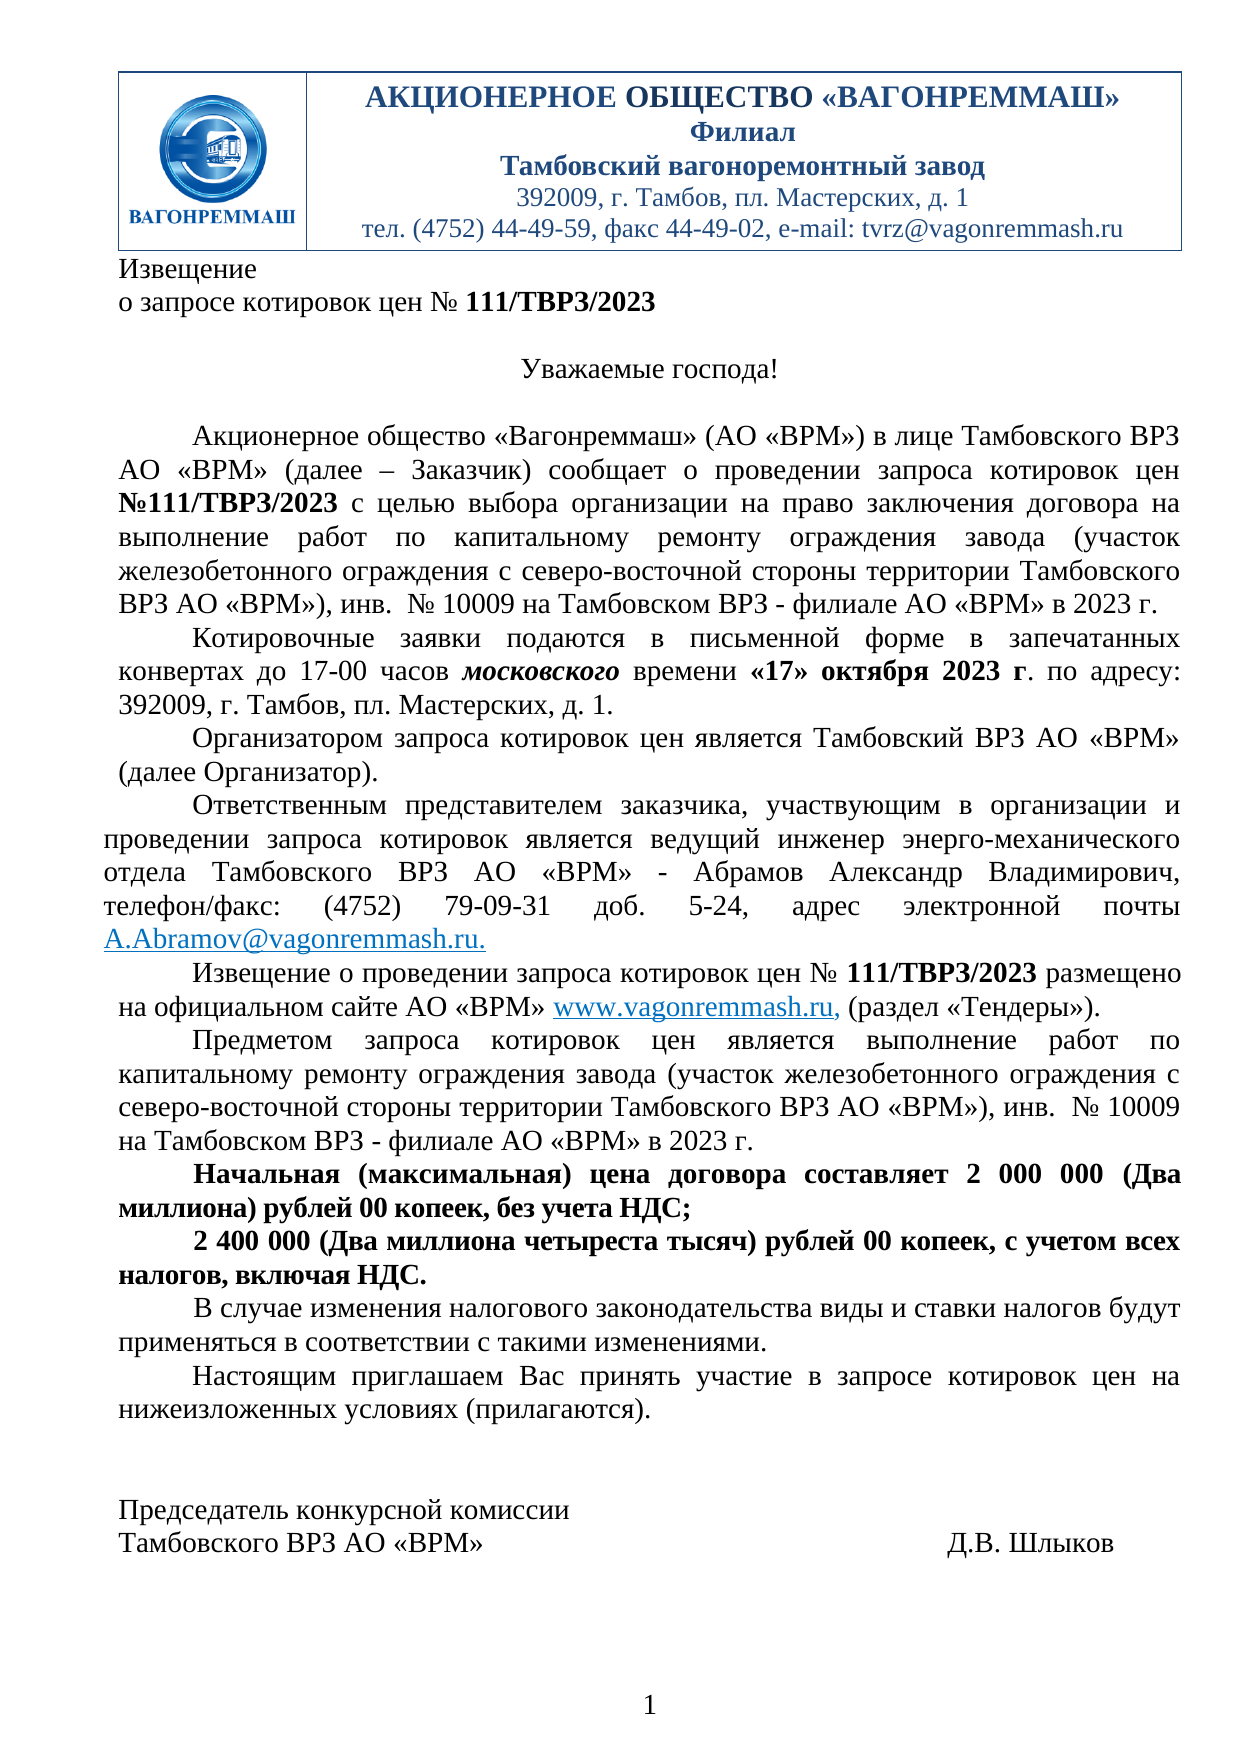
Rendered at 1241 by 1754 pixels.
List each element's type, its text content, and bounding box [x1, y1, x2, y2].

text Извещение [118, 251, 1181, 284]
text В случае изменения налогового законодательства виды и ставки налогов будут применяться в соответствии с такими изменениями. [118, 1291, 1181, 1358]
text Председатель конкурсной комиссии [118, 1492, 1181, 1525]
text Котировочные заявки подаются в письменной форме в запечатанных конвертах до 17-00 часов московского времени «17» октября 2023 г. по адресу: 392009, г. Тамбов, пл. Мастерских, д. 1. [118, 620, 1181, 720]
table_header [119, 73, 306, 250]
table_header АКЦИОНЕРНОЕ ОБЩЕСТВО «ВАГОНРЕММАШ» Филиал Тамбовский вагоноремонтный завод 392009, г. Тамбов, пл. Мастерских, д. 1 тел. (4752) 44-49-59, факс 44-49-02, e-mail: tvrz@vagonremmash.ru [307, 73, 1181, 250]
text Организатором запроса котировок цен является Тамбовский ВРЗ АО «ВРМ» (далее Организатор). [118, 720, 1181, 787]
text Акционерное общество «Вагонреммаш» (АО «ВРМ») в лице Тамбовского ВРЗ АО «ВРМ» (далее – Заказчик) сообщает о проведении запроса котировок цен №111/ТВРЗ/2023 с целью выбора организации на право заключения договора на выполнение работ по капитальному ремонту ограждения завода (участок железобетонного ограждения с северо-восточной стороны территории Тамбовского ВРЗ АО «ВРМ»), инв. № 10009 на Тамбовском ВРЗ - филиале АО «ВРМ» в 2023 г. [118, 418, 1181, 620]
text Ответственным представителем заказчика, участвующим в организации и проведении запроса котировок является ведущий инженер энерго-механического отдела Тамбовского ВРЗ АО «ВРМ» - Абрамов Александр Владимирович, телефон/факс: (4752) 79-09-31 доб. 5-24, адрес электронной почты A.Abramov@vagonremmash.ru. [103, 787, 1181, 955]
text Тамбовского ВРЗ АО «ВРМ» Д.В. Шлыков [118, 1525, 1181, 1559]
text Настоящим приглашаем Вас принять участие в запросе котировок цен на нижеизложенных условиях (прилагаются). [118, 1358, 1181, 1425]
text Уважаемые господа! [118, 351, 1181, 385]
text Извещение о проведении запроса котировок цен № 111/ТВРЗ/2023 размещено на официальном сайте АО «ВРМ» www.vagonremmash.ru, (раздел «Тендеры»). [118, 955, 1181, 1022]
text о запросе котировок цен № 111/ТВРЗ/2023 [118, 284, 1181, 318]
text 2 400 000 (Два миллиона четыреста тысяч) рублей 00 копеек, с учетом всех налогов, включая НДС. [118, 1223, 1181, 1291]
text Начальная (максимальная) цена договора составляет 2 000 000 (Два миллиона) рублей 00 копеек, без учета НДС; [118, 1156, 1181, 1223]
picture [128, 95, 296, 229]
text Предметом запроса котировок цен является выполнение работ по капитальному ремонту ограждения завода (участок железобетонного ограждения с северо-восточной стороны территории Тамбовского ВРЗ АО «ВРМ»), инв. № 10009 на Тамбовском ВРЗ - филиале АО «ВРМ» в 2023 г. [118, 1022, 1181, 1156]
